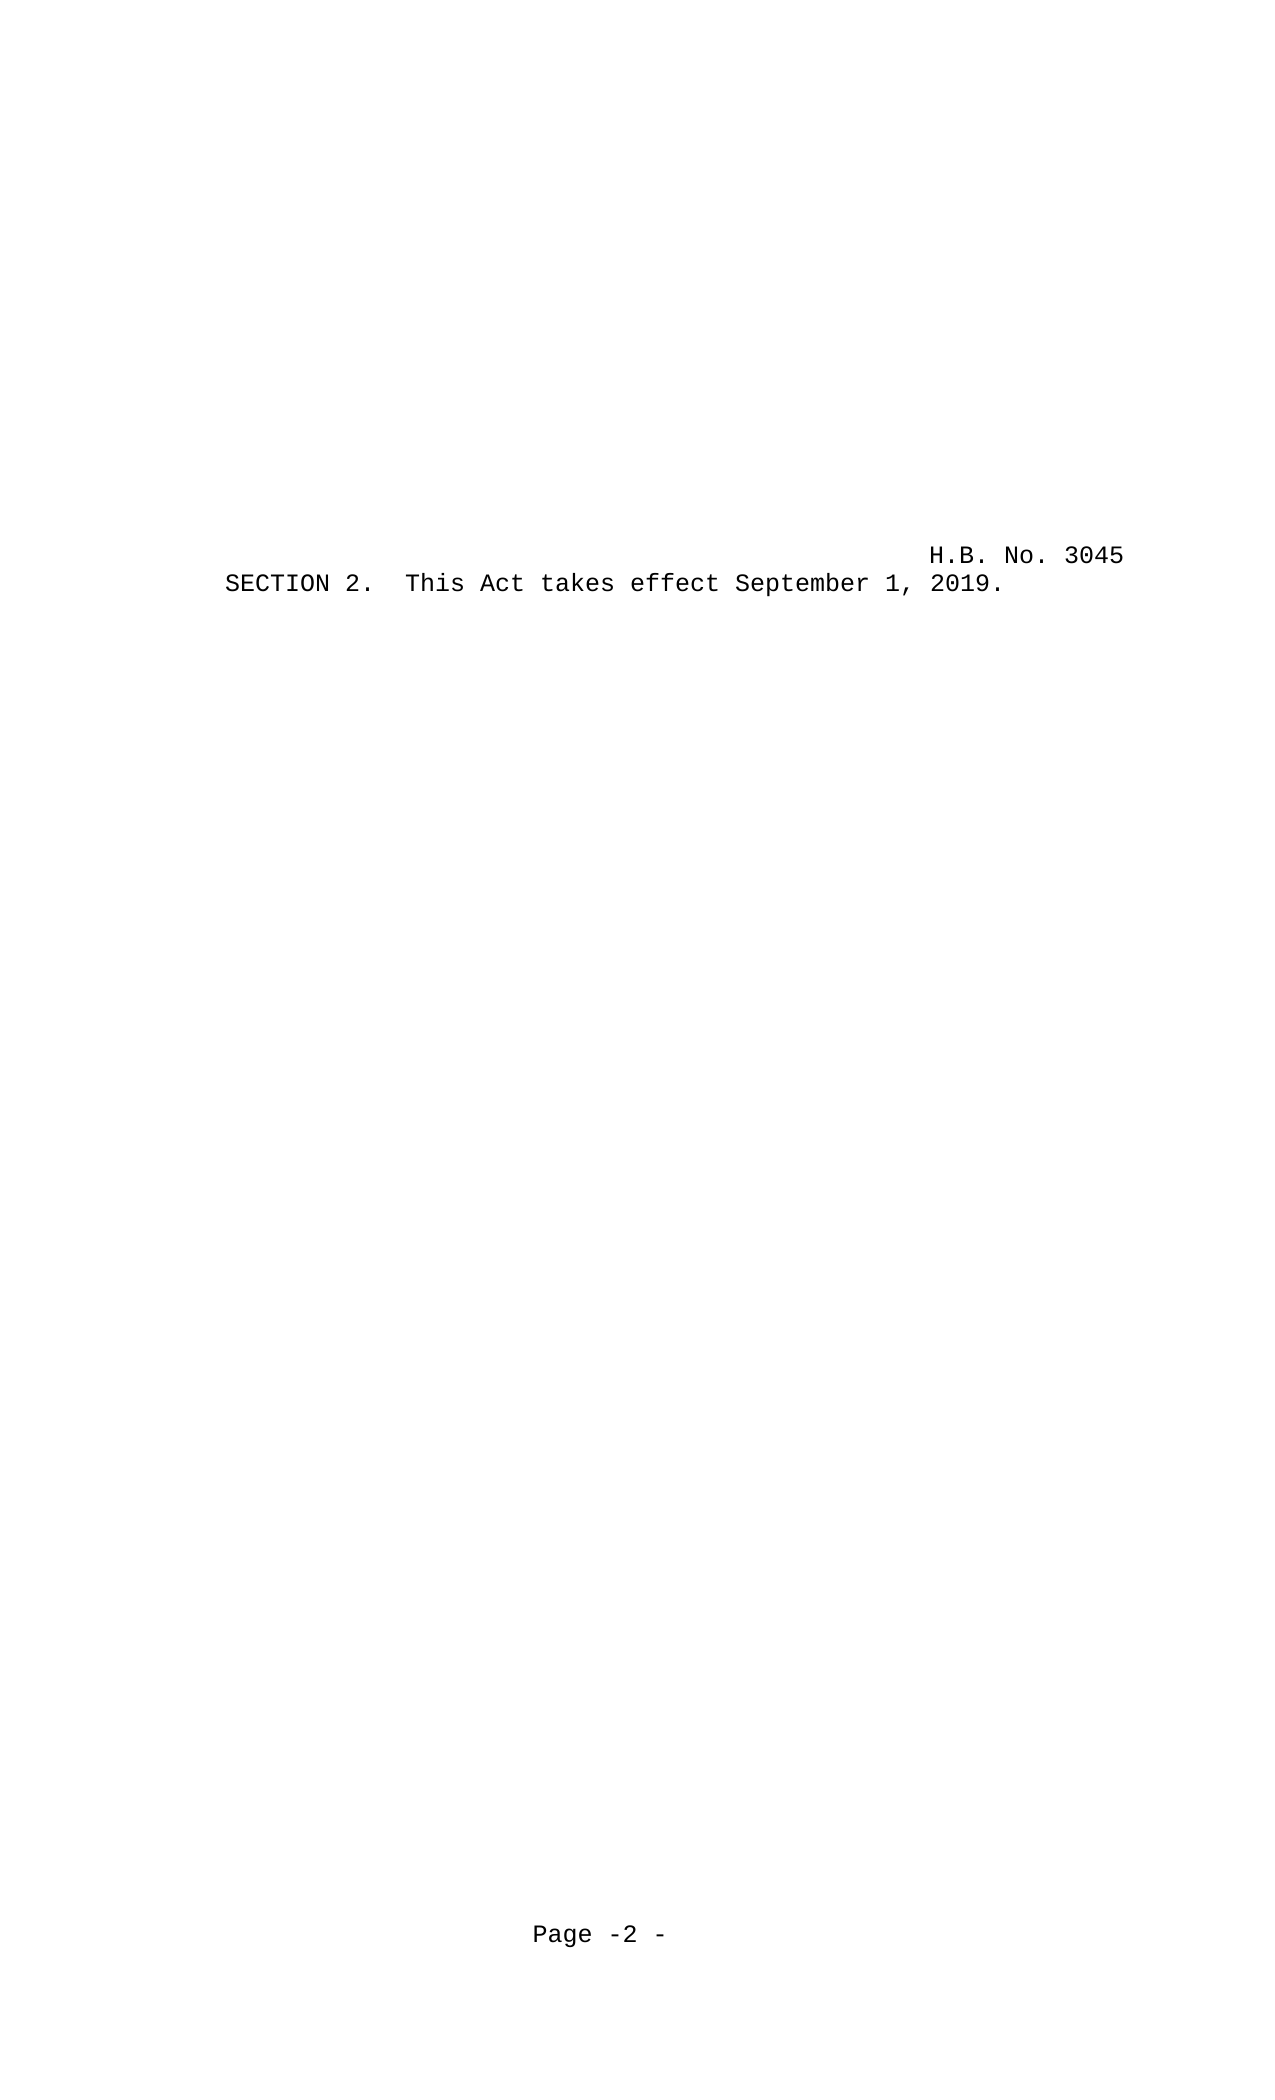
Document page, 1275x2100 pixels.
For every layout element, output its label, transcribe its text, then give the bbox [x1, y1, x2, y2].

text SECTION 2. This Act takes effect September 1, 2019. [150, 571, 1125, 599]
